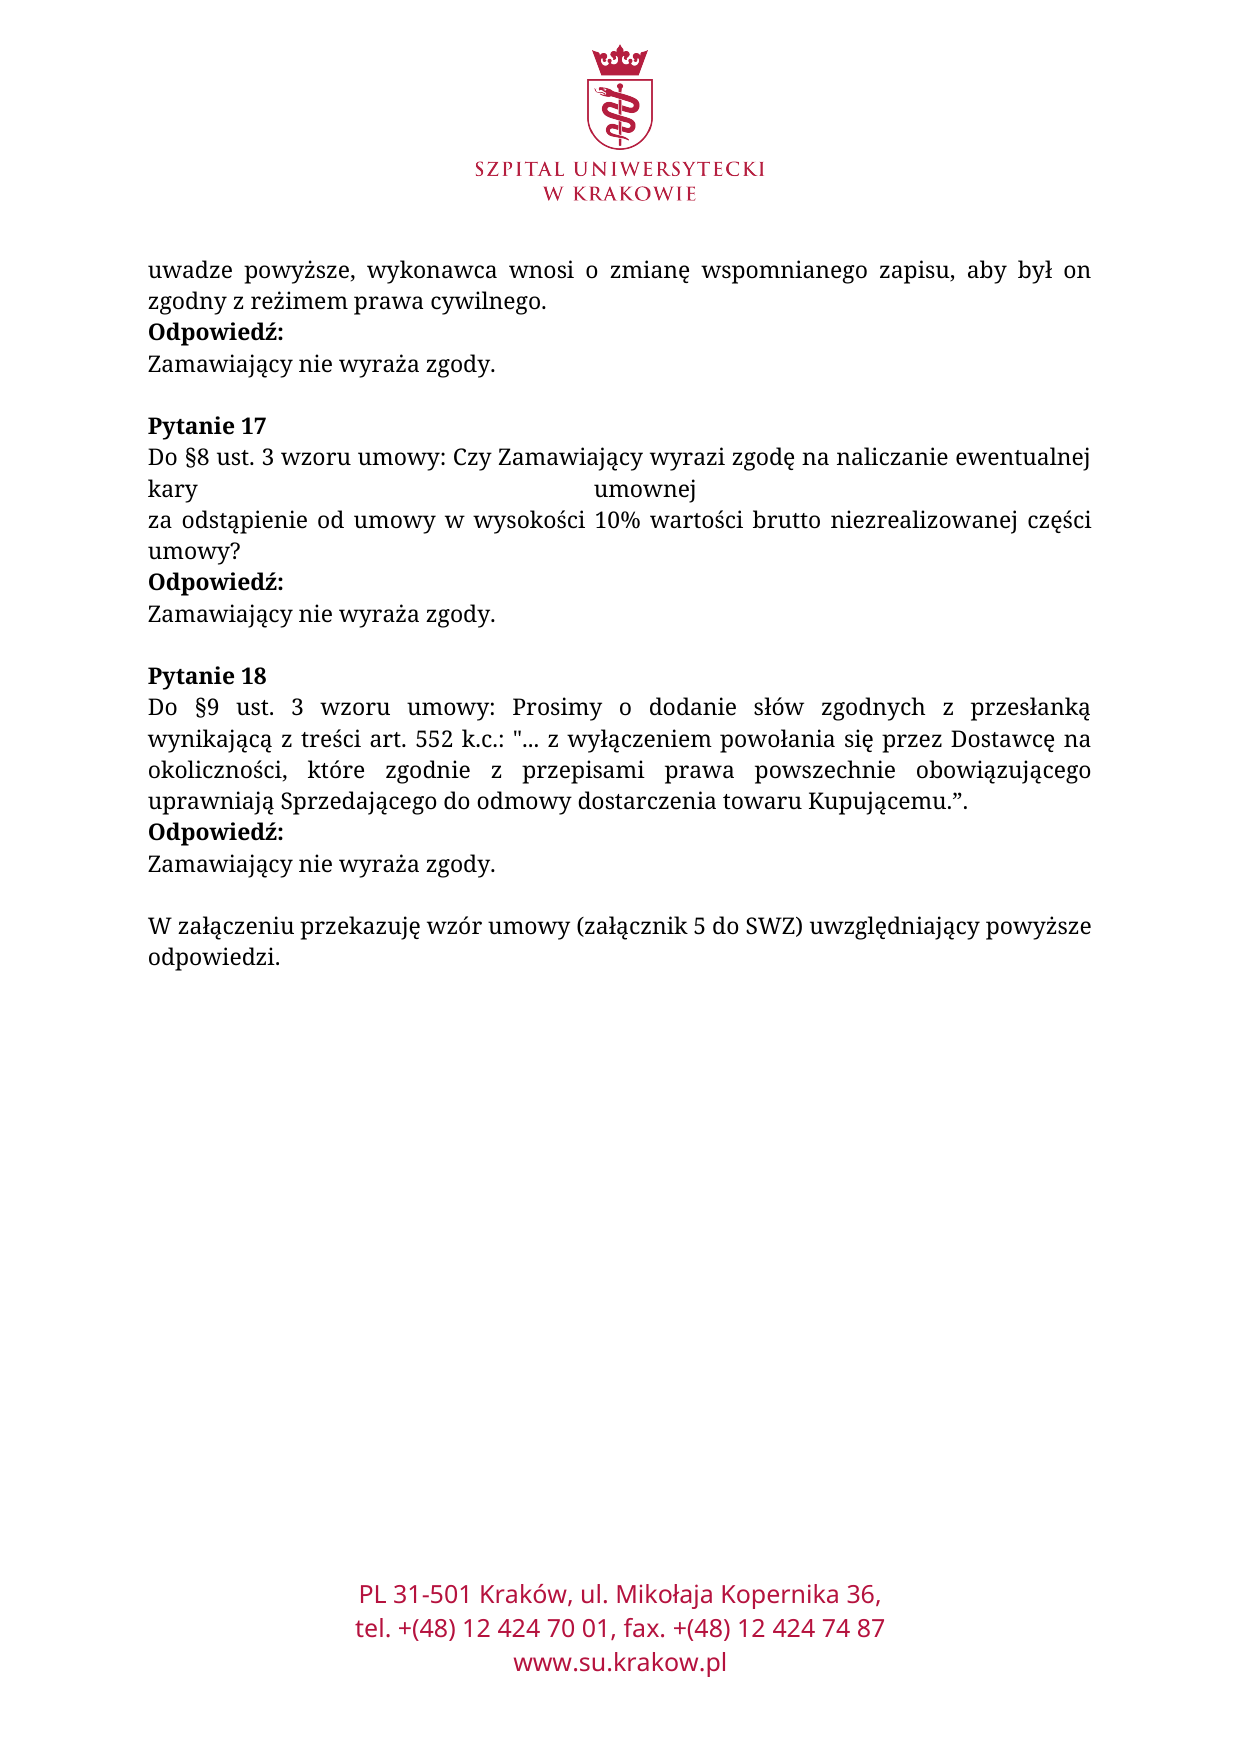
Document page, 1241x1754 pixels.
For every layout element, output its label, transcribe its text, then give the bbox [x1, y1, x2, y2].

picture [475, 44, 765, 201]
text Do §9 ust. 3 wzoru umowy: Prosimy o dodanie słów zgodnych z przesłanką wynikającą z treści art. 552 k.c.: "... z wyłączeniem powołania się przez Dostawcę na okoliczności, które zgodnie z przepisami prawa powszechnie obowiązującego uprawniają Sprzedającego do odmowy dostarczenia towaru Kupującemu.”. [148, 691, 1093, 816]
text Zamawiający nie wyraża zgody. [148, 848, 1093, 879]
text Odpowiedź: [148, 816, 1093, 848]
text Pytanie 18 [148, 660, 1093, 691]
text Do §8 ust. 3 wzoru umowy: Czy Zamawiający wyrazi zgodę na naliczanie ewentualnej kary umownej za odstąpienie od umowy w wysokości 10% wartości brutto niezrealizowanej części umowy? [148, 441, 1093, 566]
text Pytanie 17 [148, 410, 1093, 441]
text Odpowiedź: [148, 566, 1093, 598]
text Zamawiający nie wyraża zgody. [148, 348, 1093, 379]
text Zamawiający nie wyraża zgody. [148, 598, 1093, 629]
text W załączeniu przekazuję wzór umowy (załącznik 5 do SWZ) uwzględniający powyższe odpowiedzi. [148, 910, 1093, 973]
text Odpowiedź: [148, 316, 1093, 348]
